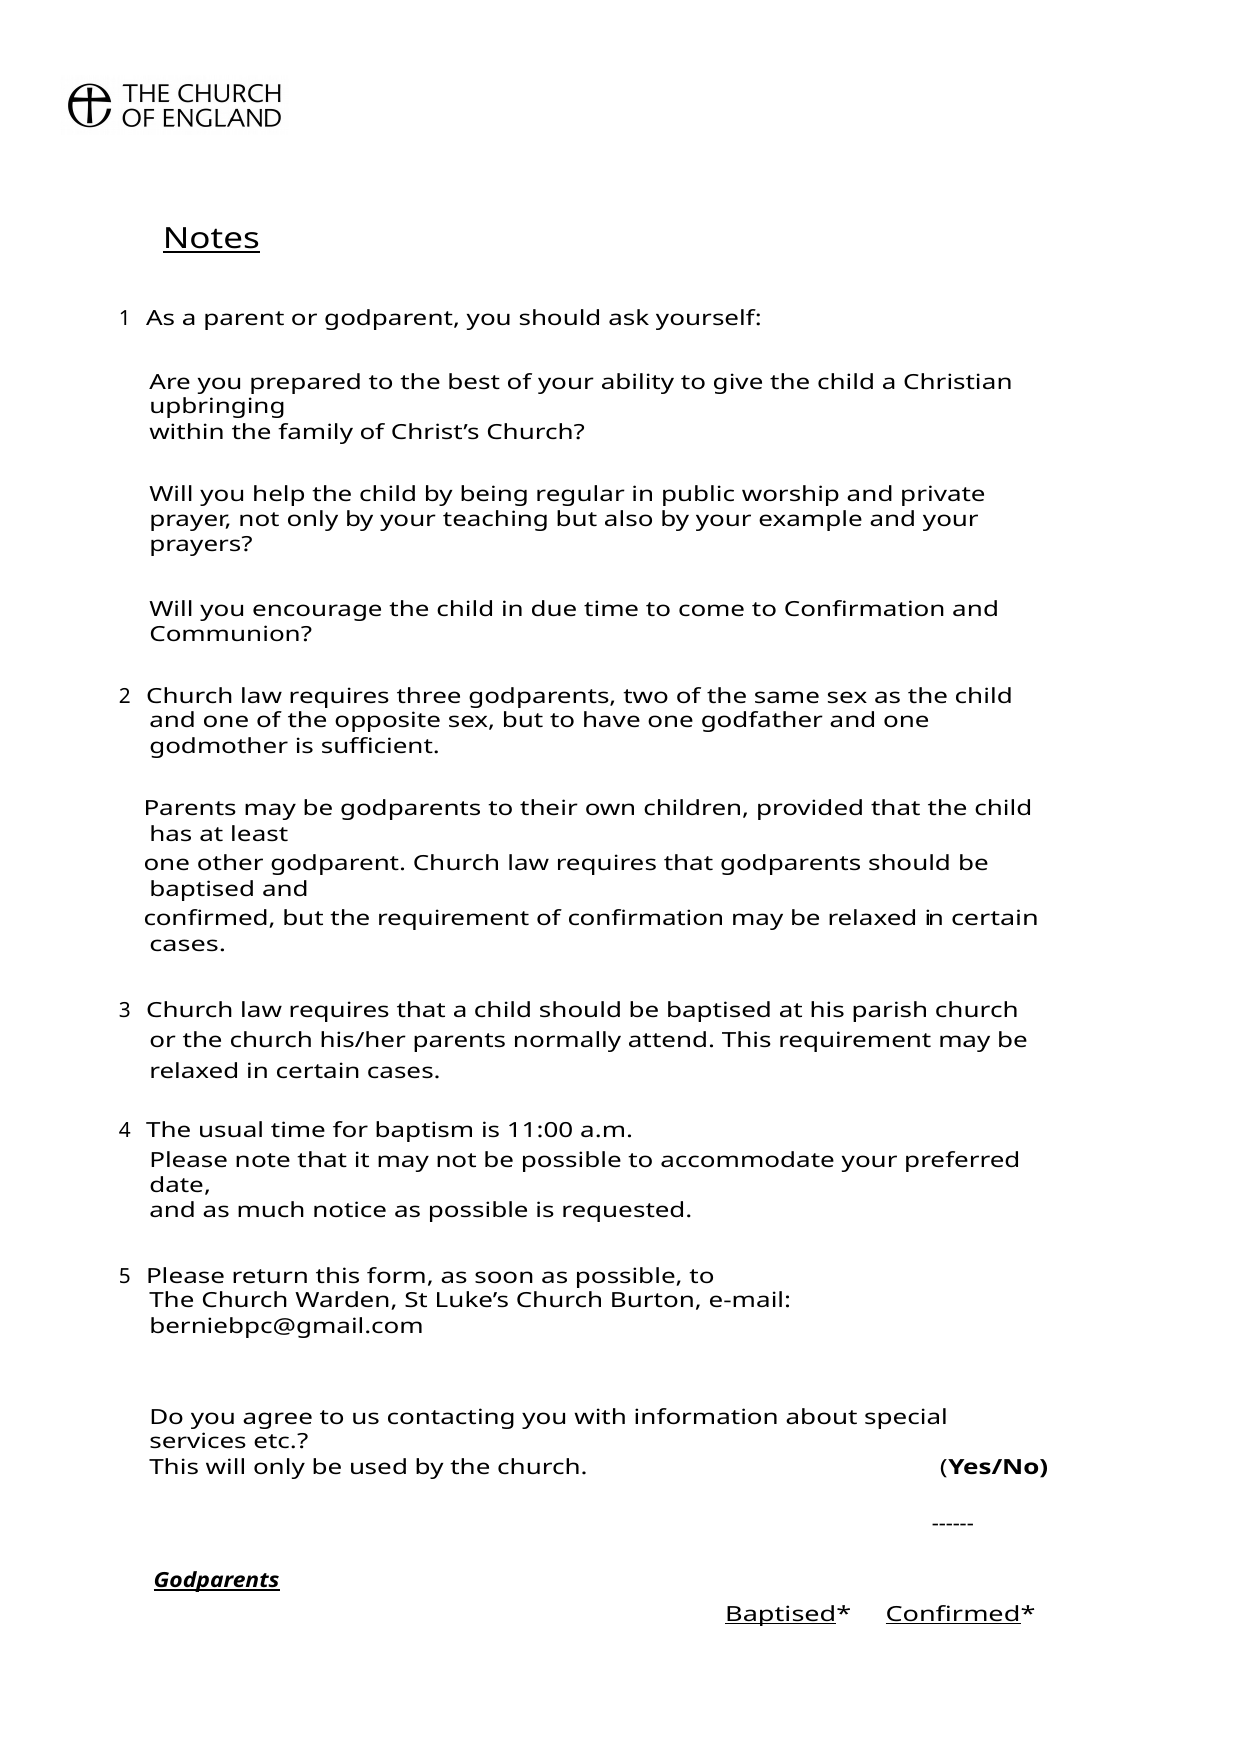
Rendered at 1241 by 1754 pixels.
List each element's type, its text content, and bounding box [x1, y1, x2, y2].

text Notes [163, 218, 1240, 257]
text Godparents [153, 1565, 1240, 1594]
list Will you help the child by being regular in public worship and private prayer, not only by your teaching but also by your example and your prayers? [149, 481, 1050, 558]
text one other godparent. Church law requires that godparents should be baptised and [143, 849, 1050, 903]
list Church law requires that a child should be baptised at his parish church [118, 997, 1050, 1022]
list Please return this form, as soon as possible, to The Church Warden, St Luke’s Church Burton, e-mail: berniebpc@gmail.com [118, 1263, 1050, 1339]
list Please note that it may not be possible to accommodate your preferred date, and as much notice as possible is requested. [149, 1147, 1050, 1224]
list The usual time for baptism is 11:00 a.m. [118, 1117, 1050, 1142]
text Parents may be godparents to their own children, provided that the child has at least [143, 794, 1050, 848]
text confirmed, but the requirement of confirmation may be relaxed in certain cases. [143, 904, 1050, 958]
list relaxed in certain cases. [149, 1058, 1050, 1111]
text ------ [60, 1511, 1050, 1536]
list Church law requires three godparents, two of the same sex as the child and one of the opposite sex, but to have one godfather and one godmother is sufficient. [118, 683, 1050, 759]
list Are you prepared to the best of your ability to give the child a Christian upbringing within the family of Christ’s Church? [149, 369, 1050, 445]
list As a parent or godparent, you should ask yourself: [118, 304, 1050, 330]
list Do you agree to us contacting you with information about special services etc.? This will only be used by the church. (Yes/No) [149, 1404, 1050, 1506]
text Baptised* Confirmed* [60, 1599, 1211, 1627]
list or the church his/her parents normally attend. This requirement may be [149, 1027, 1050, 1053]
list Will you encourage the child in due time to come to Confirmation and Communion? [149, 596, 1050, 648]
picture [60, 75, 289, 135]
